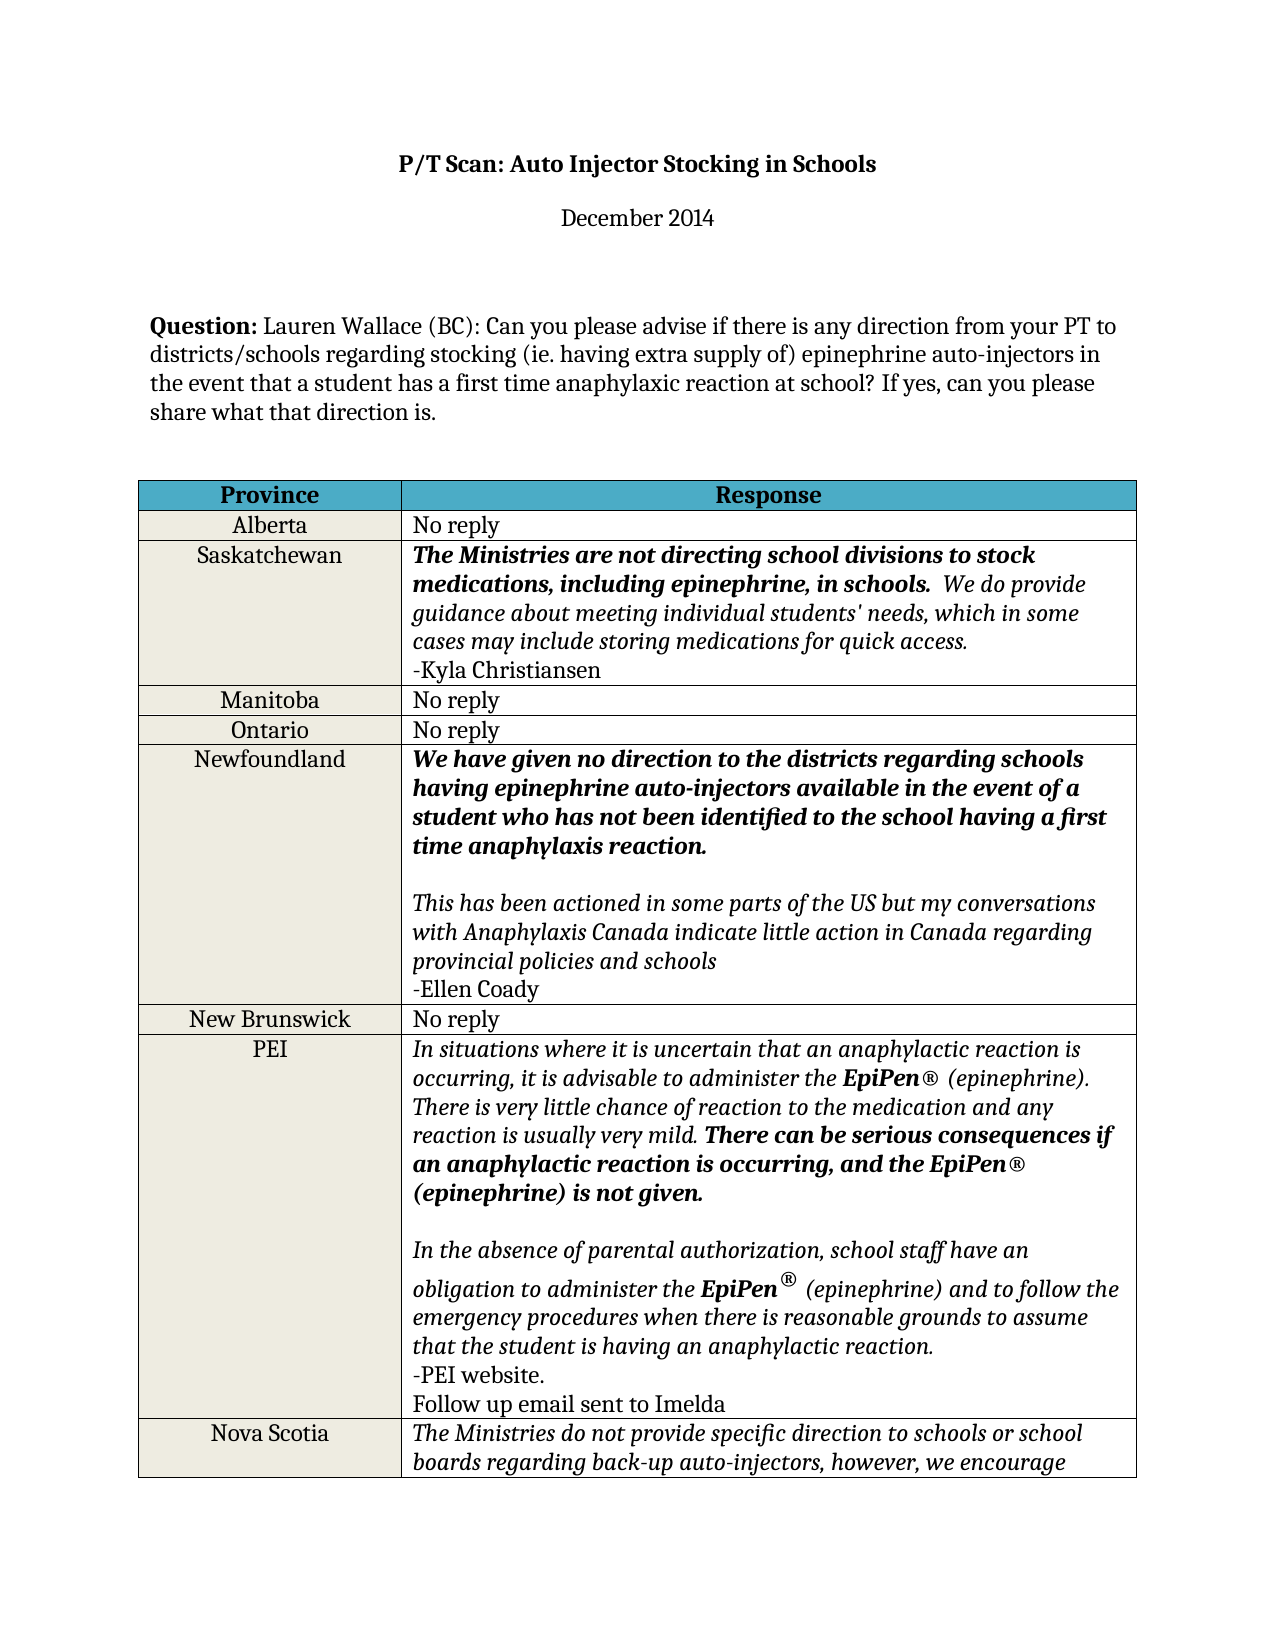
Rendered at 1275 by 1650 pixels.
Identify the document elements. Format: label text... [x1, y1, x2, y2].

table_cell Nova Scotia [139, 1419, 401, 1477]
table_header Province [139, 481, 401, 510]
table_cell No reply [402, 716, 1136, 744]
text Question: Lauren Wallace (BC): Can you please advise if there is any direction from your PT to districts/schools regarding stocking (ie. having extra supply of) epinephrine auto-injectors in the event that a student has a first time anaphylaxic reaction at school? If yes, can you please share what that direction is. [150, 312, 1125, 427]
table_cell New Brunswick [139, 1005, 401, 1034]
table_cell Ontario [139, 716, 401, 744]
table_cell In situations where it is uncertain that an anaphylactic reaction is occurring, it is advisable to administer the EpiPen® (epinephrine). There is very little chance of reaction to the medication and any reaction is usually very mild. There can be serious consequences if an anaphylactic reaction is occurring, and the EpiPen® (epinephrine) is not given. In the absence of parental authorization, school staff have an obligation to administer the EpiPen® (epinephrine) and to follow the emergency procedures when there is reasonable grounds to assume that the student is having an anaphylactic reaction. -PEI website. Follow up email sent to Imelda [402, 1035, 1136, 1418]
table_cell No reply [402, 511, 1136, 540]
table_cell Saskatchewan [139, 541, 401, 685]
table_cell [402, 1419, 1136, 1477]
table_cell We have given no direction to the districts regarding schools having epinephrine auto-injectors available in the event of a student who has not been identified to the school having a first time anaphylaxis reaction. This has been actioned in some parts of the US but my conversations with Anaphylaxis Canada indicate little action in Canada regarding provincial policies and schools -Ellen Coady [402, 745, 1136, 1004]
text P/T Scan: Auto Injector Stocking in Schools [150, 150, 1125, 179]
table_cell No reply [402, 1005, 1136, 1034]
table_cell Newfoundland [139, 745, 401, 1004]
table_cell No reply [402, 686, 1136, 714]
text December 2014 [150, 204, 1125, 233]
table_cell The Ministries are not directing school divisions to stock medications, including epinephrine, in schools. We do provide guidance about meeting individual students' needs, which in some cases may include storing medications for quick access. -Kyla Christiansen [402, 541, 1136, 685]
table_cell Alberta [139, 511, 401, 540]
table_cell PEI [139, 1035, 401, 1418]
table_header Response [402, 481, 1136, 510]
table_cell Manitoba [139, 686, 401, 714]
